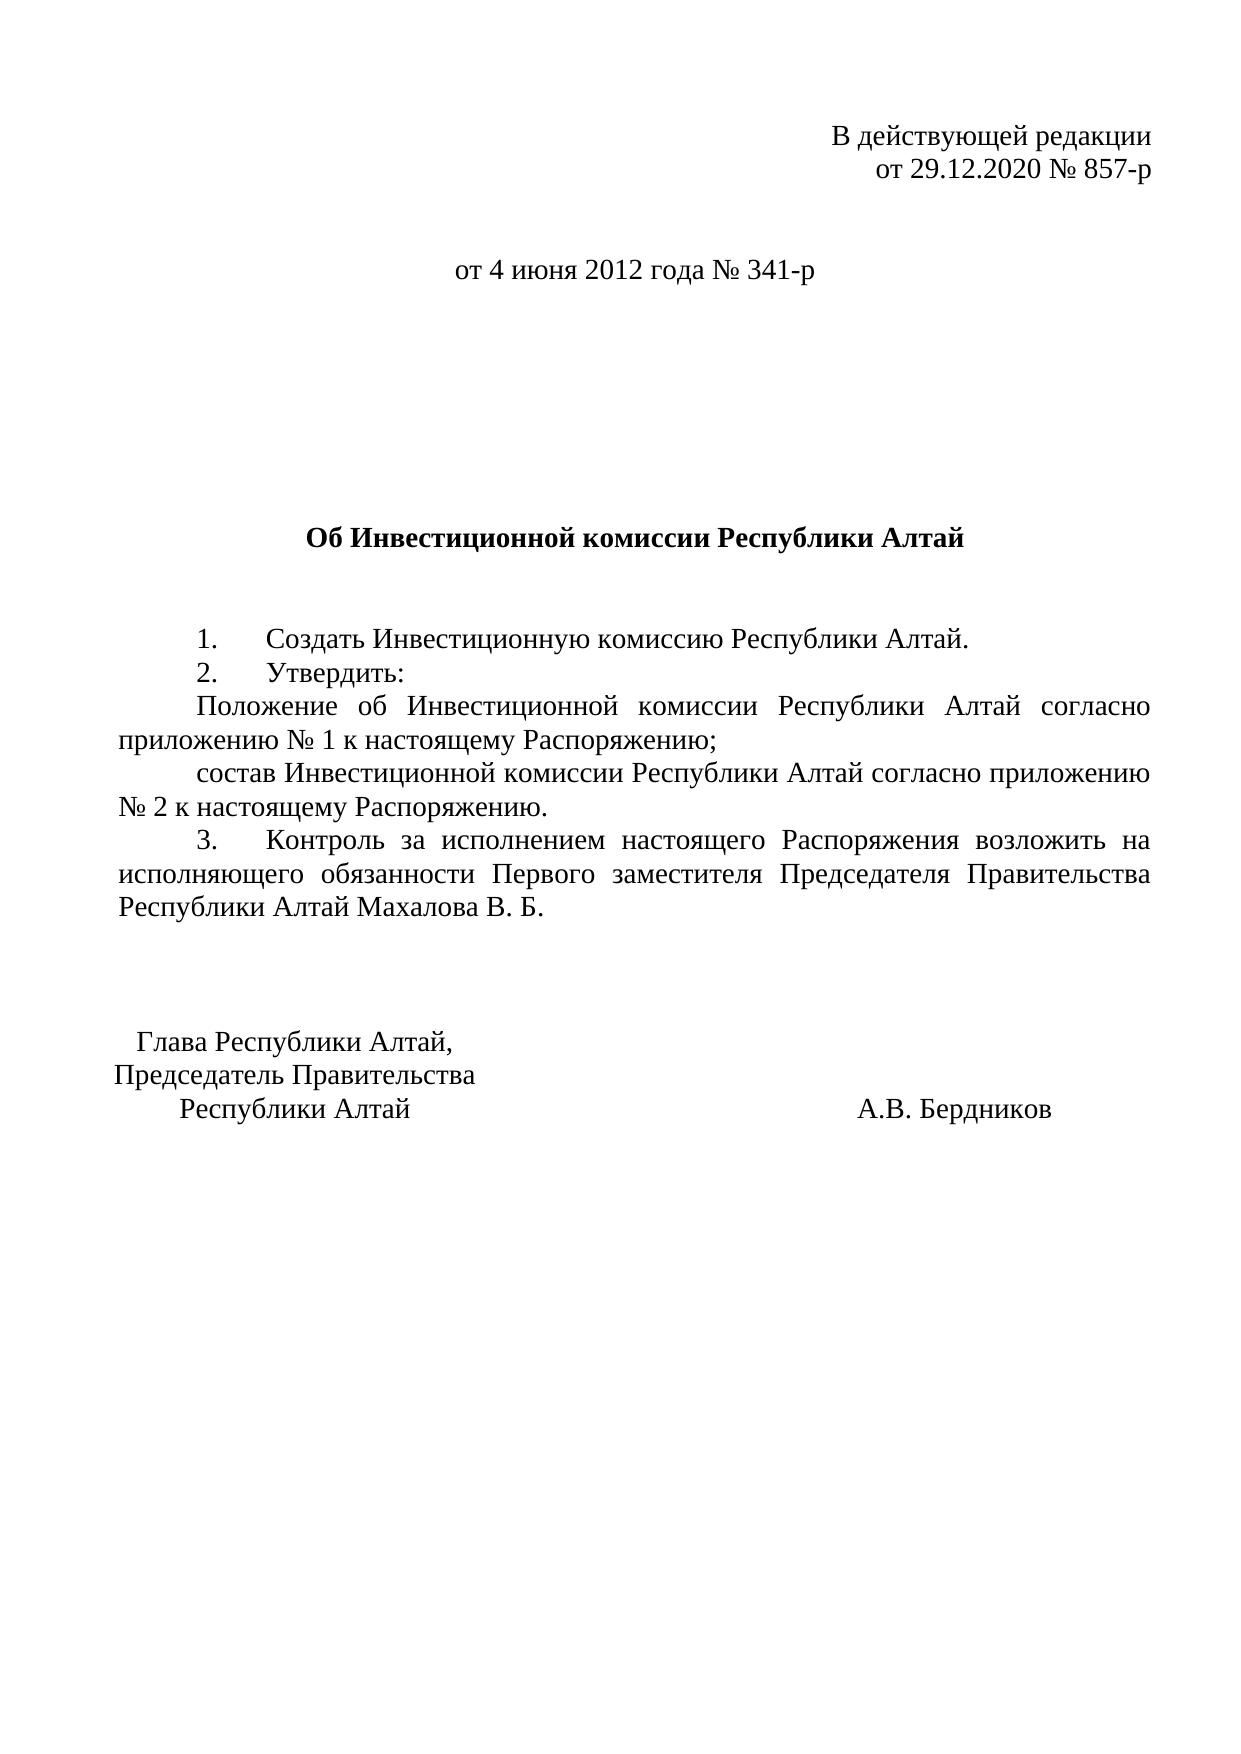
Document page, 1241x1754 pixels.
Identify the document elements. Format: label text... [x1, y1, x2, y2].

list Положение об Инвестиционной комиссии Республики Алтай согласно приложению № 1 к настоящему Распоряжению; [118, 688, 1152, 755]
table_header А.В. Бердников [494, 1024, 1063, 1124]
text Об Инвестиционной комиссии Республики Алтай [118, 521, 1152, 554]
list Утвердить: [118, 655, 1152, 688]
text от 4 июня 2012 года № 341-р [118, 252, 1152, 286]
table_header Глава Республики Алтай, Председатель Правительства Республики Алтай [96, 1024, 493, 1124]
list состав Инвестиционной комиссии Республики Алтай согласно приложению № 2 к настоящему Распоряжению. [118, 755, 1152, 822]
text от 29.12.2020 № 857-р [118, 152, 1152, 185]
text В действующей редакции [118, 118, 1152, 152]
list Создать Инвестиционную комиссию Республики Алтай. [118, 621, 1152, 655]
list Контроль за исполнением настоящего Распоряжения возложить на исполняющего обязанности Первого заместителя Председателя Правительства Республики Алтай Махалова В. Б. [118, 822, 1152, 923]
